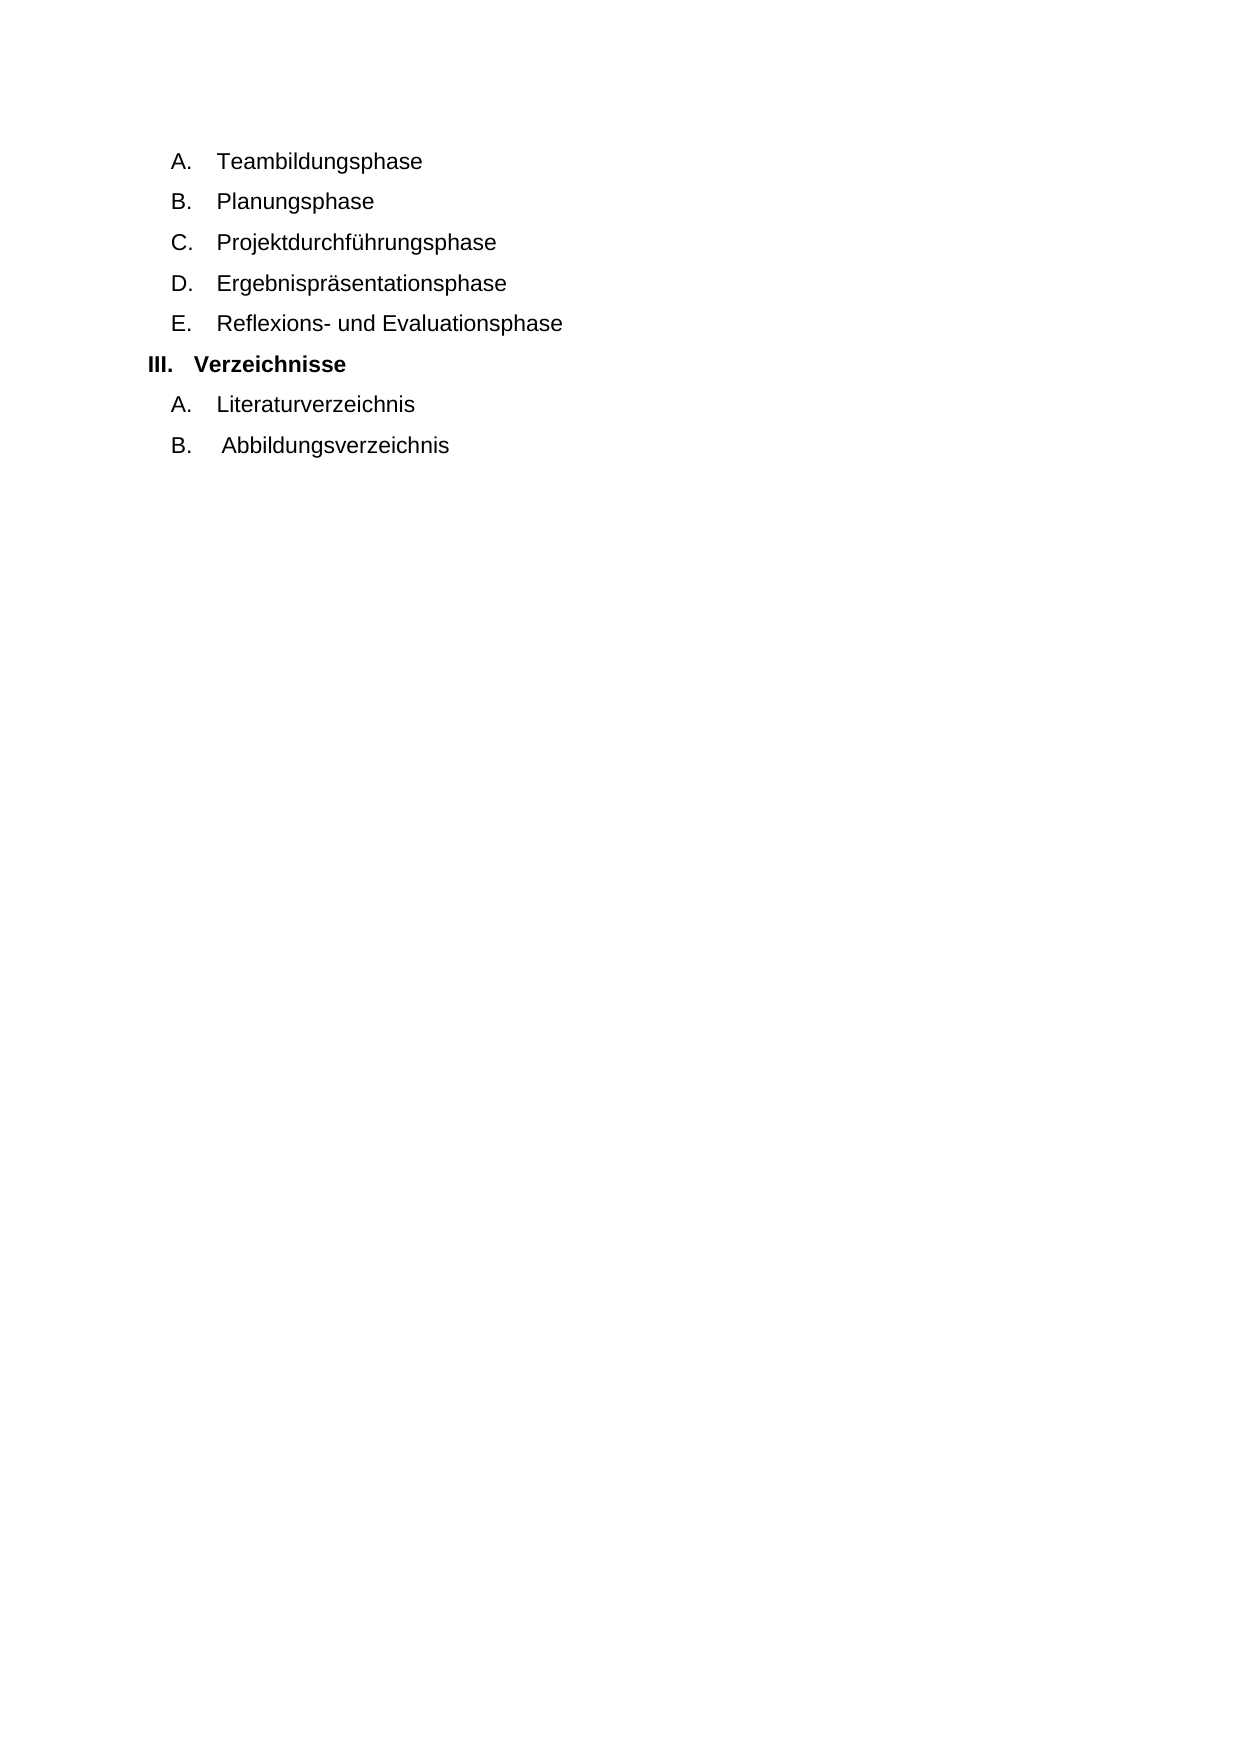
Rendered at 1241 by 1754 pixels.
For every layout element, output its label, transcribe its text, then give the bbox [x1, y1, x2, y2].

text E. Reflexions- und Evaluationsphase 45 [171, 310, 1093, 336]
text D. Ergebnispräsentationsphase 45 [171, 269, 1093, 296]
text III. Verzeichnisse 46 [148, 351, 1093, 377]
text C. Projektdurchführungsphase 42 [171, 229, 1093, 255]
text B. Abbildungsverzeichnis……………………………………………………………………...46 [148, 432, 1093, 458]
text A. Literaturverzeichnis 46 [171, 391, 1093, 418]
text B. Planungsphase 41 [171, 188, 1093, 214]
text A. Teambildungsphase 39 [171, 148, 1093, 174]
